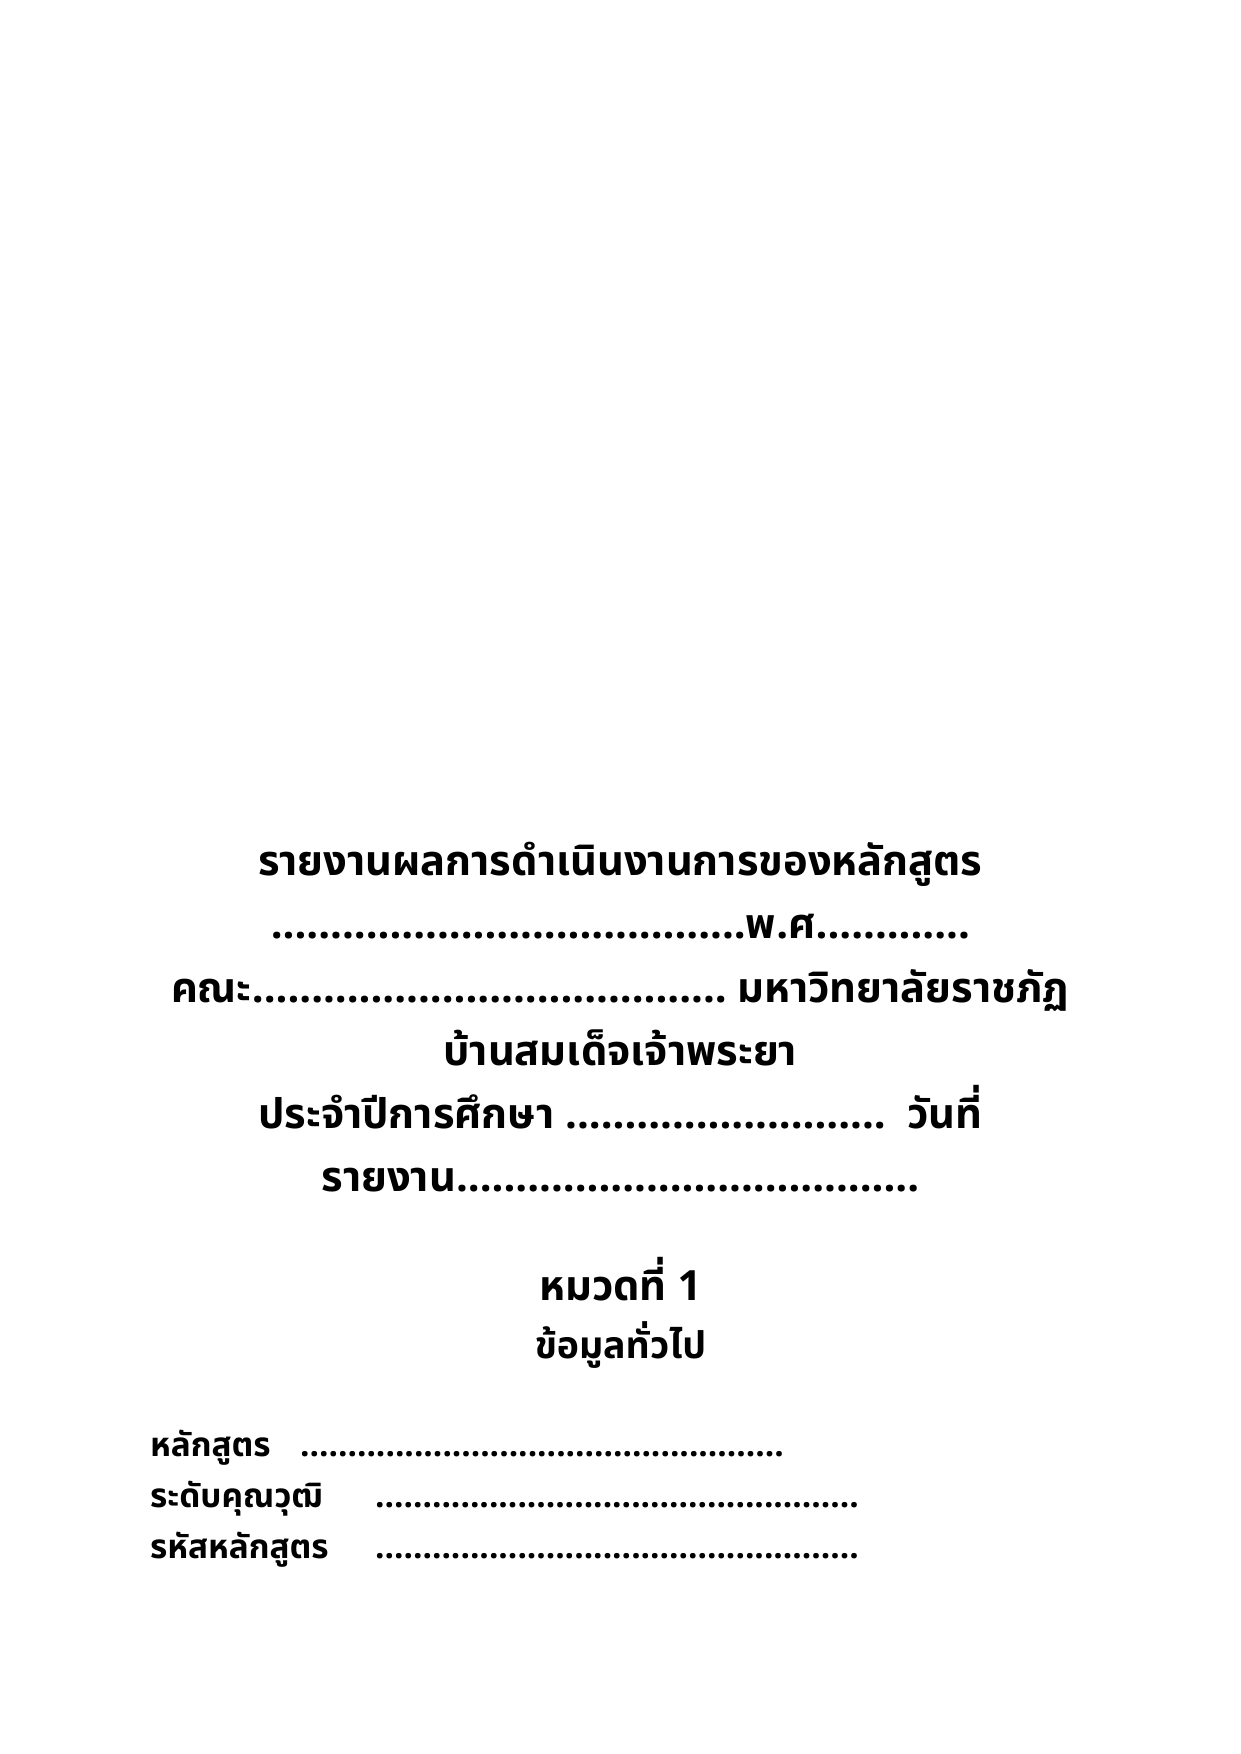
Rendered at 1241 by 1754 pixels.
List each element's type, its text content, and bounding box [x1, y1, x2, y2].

text หลักสูตร ................................................... [150, 1421, 1090, 1472]
text คณะ........................................ มหาวิทยาลัยราชภัฏบ้านสมเด็จเจ้าพระยา [150, 957, 1090, 1084]
text ระดับคุณวุฒิ ................................................... [150, 1472, 1090, 1522]
text ประจำปีการศึกษา ........................... วันที่รายงาน....................................... [150, 1084, 1090, 1210]
text รหัสหลักสูตร ................................................... [150, 1522, 1090, 1573]
text ข้อมูลทั่วไป [150, 1319, 1090, 1376]
text รายงานผลการดำเนินงานการของหลักสูตร ........................................พ.ศ............. [150, 831, 1090, 957]
text หมวดที่ 1 [150, 1256, 1090, 1319]
